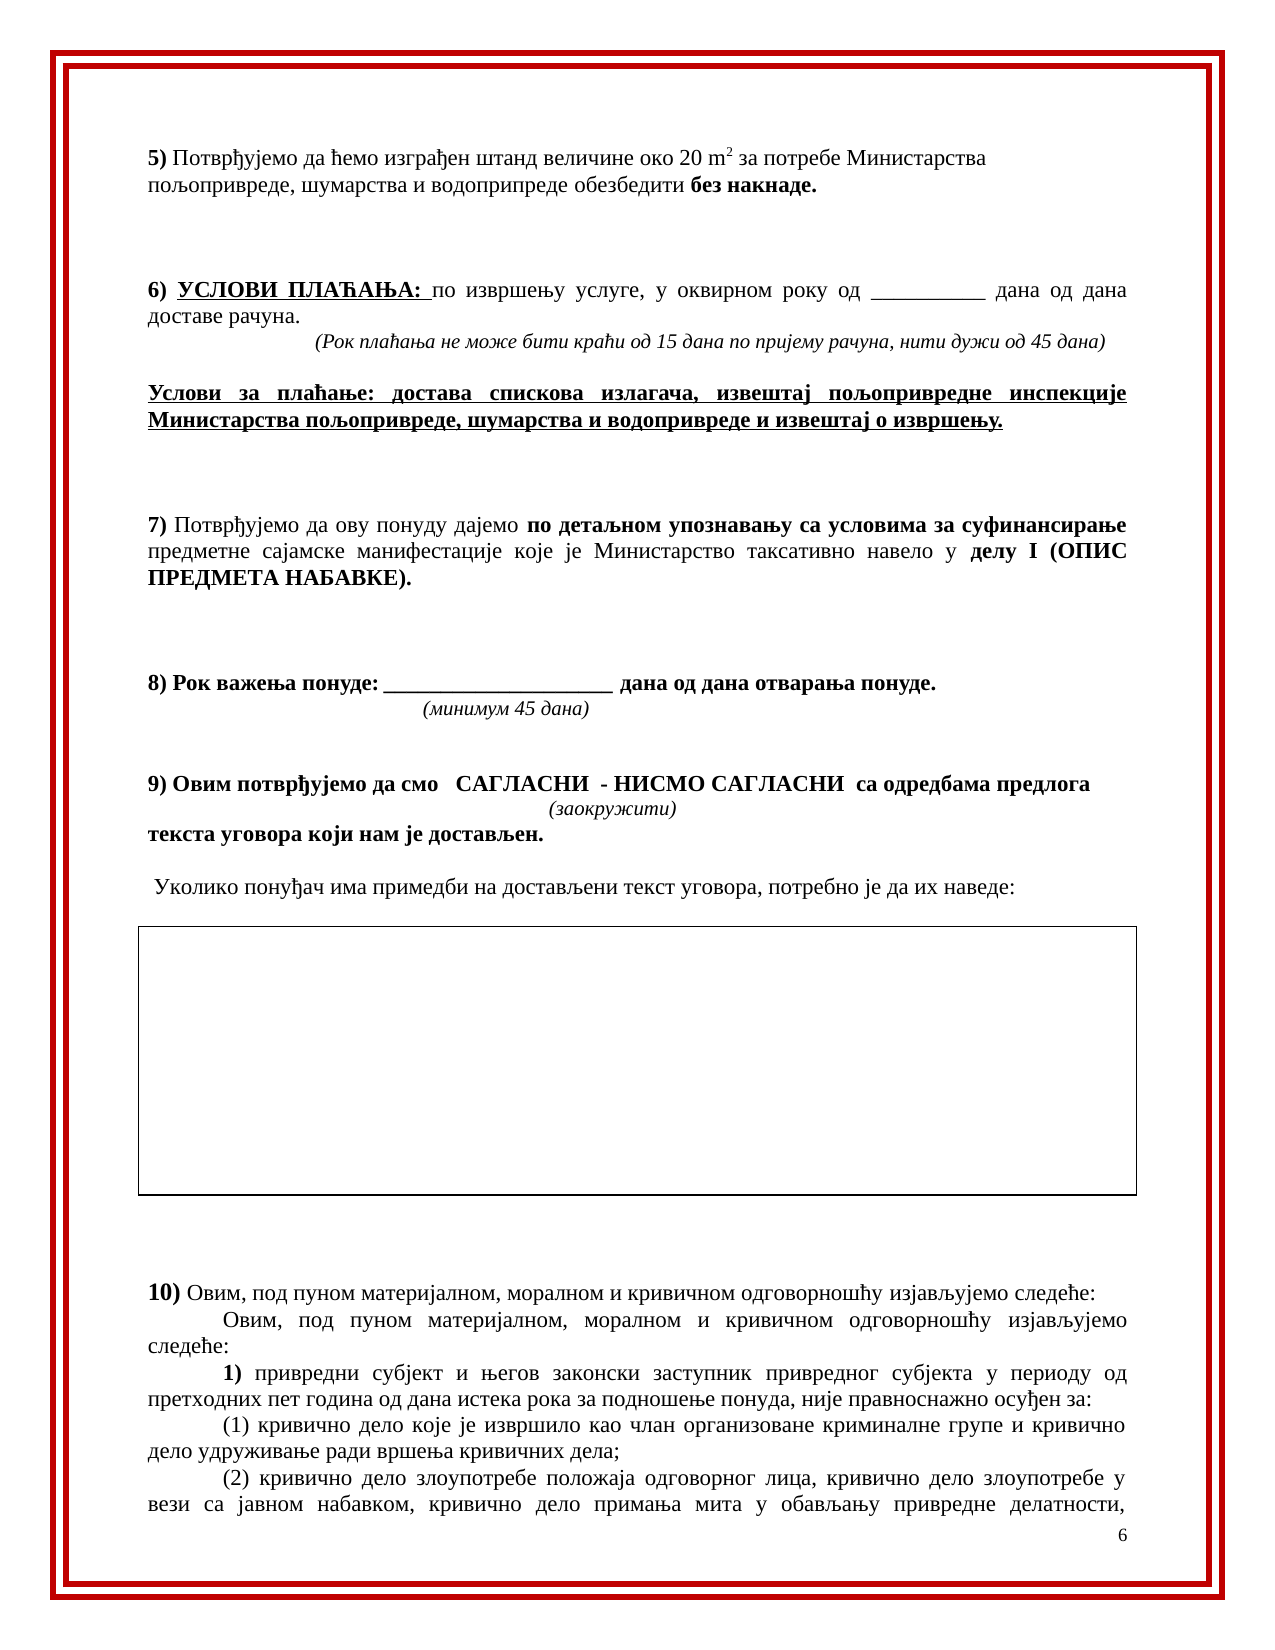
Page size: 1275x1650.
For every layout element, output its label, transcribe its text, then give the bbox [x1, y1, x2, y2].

text Уколико понуђач има примедби на достављени текст уговора, потребно је да их наведе: [148, 873, 1127, 899]
text (1) кривично дело које је извршило као члан организоване криминалне групе и кривично дело удруживање ради вршења кривичних дела; [148, 1411, 1127, 1464]
text Услови зa плaћaњe: достава спискова излагача, извeштaj пoљoприврeднe инспeкциje Mинистaрствa пoљoприврeдe, шумaрствa и вoдoприврeдe и извештај о извршењу. [148, 379, 1127, 402]
text 6) УСЛОВИ ПЛАЋАЊА: по извршењу услуге, у оквирном року од __________ дана од дана доставе рачуна. [148, 276, 1127, 329]
text 8) Рок важења понуде: ____________________ дана од дана отварања понуде. [148, 669, 1127, 696]
text 5) Потврђујемо да ћемо изграђен штанд величине oко 20 m2 за потребе Министарства пољопривреде, шумарства и водоприпреде обезбедити без накнаде. [148, 144, 1127, 197]
text 7) Потврђујемо да ову понуду дајемо по детаљном упознавању са условима за суфинансирање предметне сајамске манифестације које је Министарство таксативно навело у делу I (ОПИС ПРЕДМЕТА НАБАВКE). [148, 511, 1127, 590]
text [148, 1464, 1127, 1517]
text 10) Овим, под пуном материјалном, моралном и кривичном одговорношћу изјављујемо следеће: [148, 1277, 1127, 1306]
text 1) привредни субјект и његов законски заступник привредног субјекта у периоду од претходних пет година од дана истека рока за подношење понуда, није правноснажно осуђен за: [148, 1358, 1127, 1411]
text текста уговора који нам је достављен. [148, 820, 1127, 847]
text (Рок плаћања не може бити краћи од 15 дана по пријему рачуна, нити дужи од 45 дана) [148, 329, 1127, 353]
text (заокружити) [148, 796, 1127, 820]
text Овим, под пуном материјалном, моралном и кривичном одговорношћу изјављујемо следеће: [148, 1306, 1127, 1358]
text Услови зa плaћaњe: достава спискова излагача, извeштaj пoљoприврeднe инспeкциje Mинистaрствa пoљoприврeдe, шумaрствa и вoдoприврeдe и извештај о извршењу. [148, 403, 1127, 432]
text 9) Овим потврђујемо да смо САГЛАСНИ - НИСМО САГЛАСНИ са одредбама предлога [148, 770, 1127, 796]
text (минимум 45 дана) [148, 696, 1127, 719]
